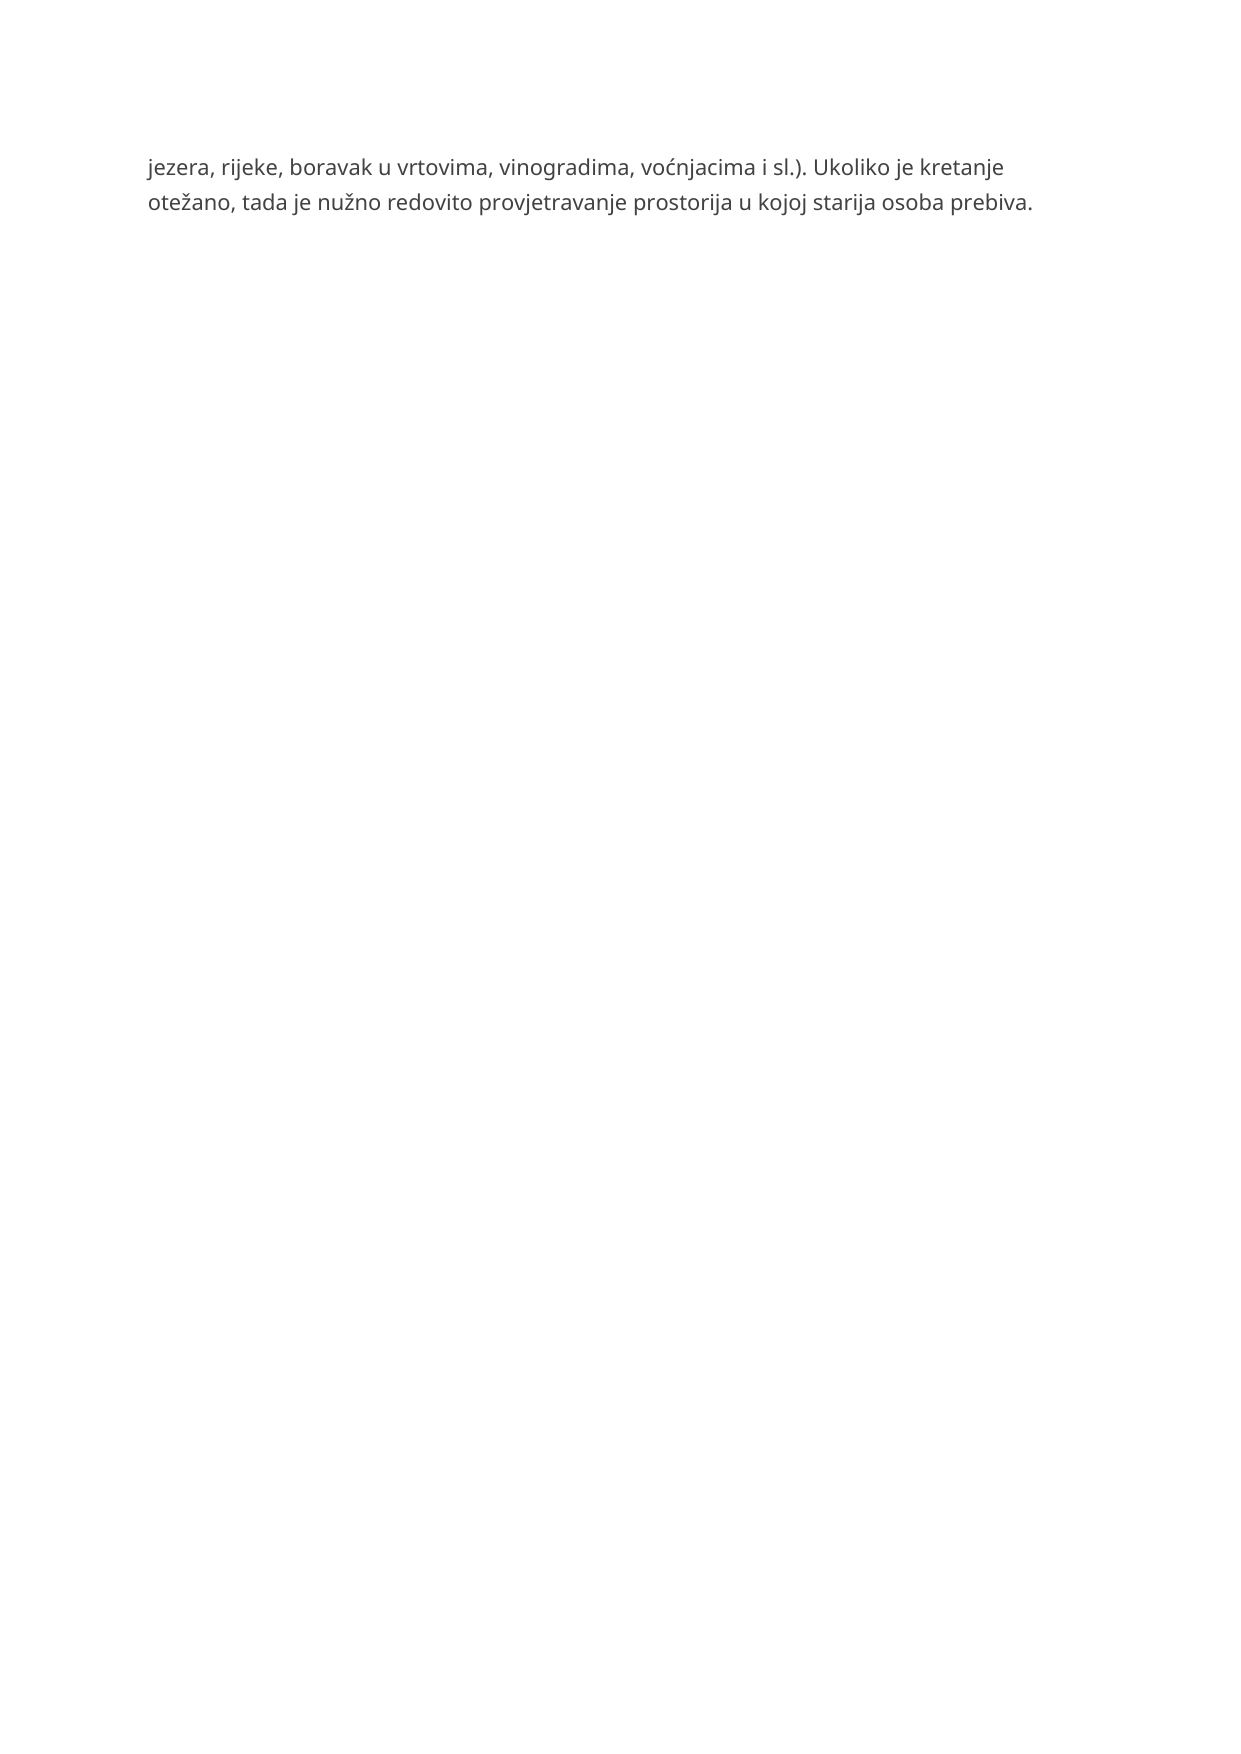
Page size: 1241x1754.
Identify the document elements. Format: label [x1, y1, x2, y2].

text [148, 148, 1093, 216]
